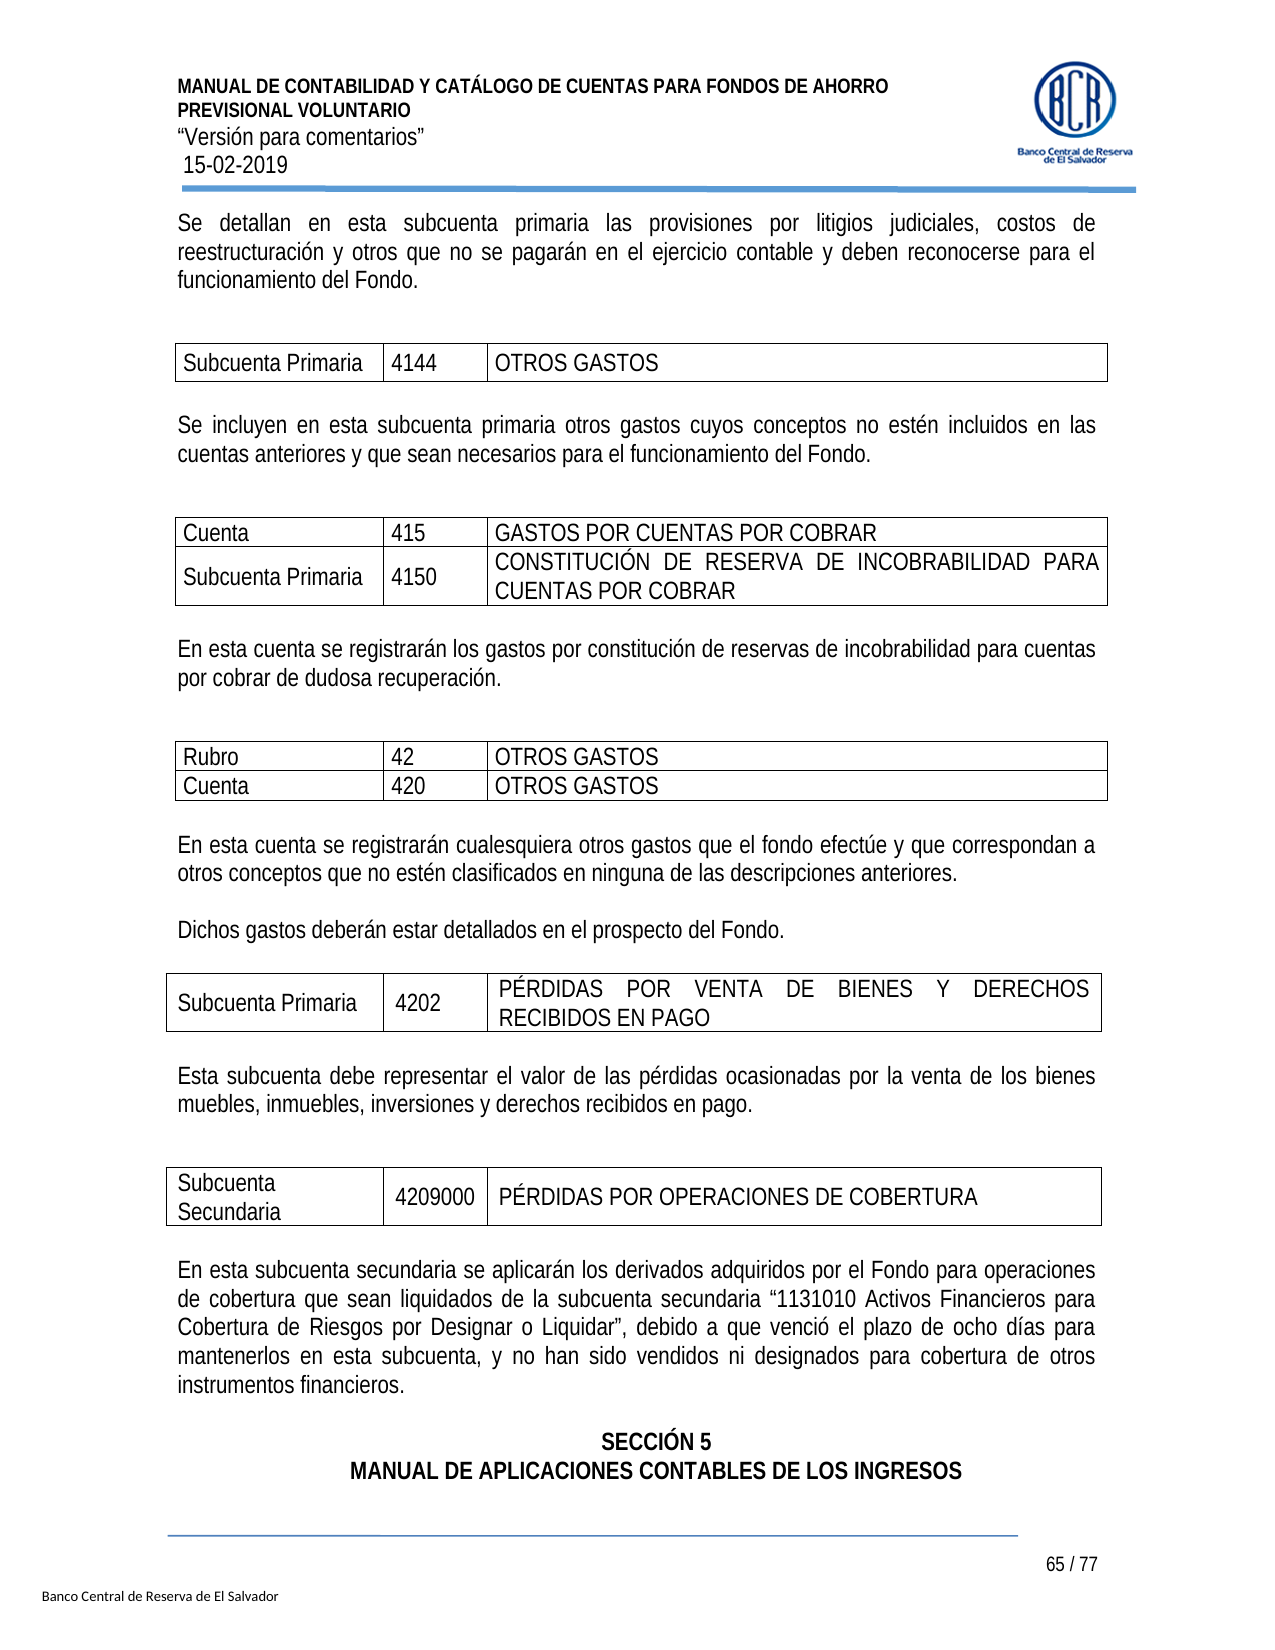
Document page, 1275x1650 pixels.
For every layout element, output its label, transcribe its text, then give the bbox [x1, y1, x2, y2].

table_header Subcuenta Primaria [167, 974, 383, 1031]
title Dichos gastos deberán estar detallados en el prospecto del Fondo. [177, 916, 1098, 944]
table_header Cuenta [176, 518, 383, 546]
text Se detallan en esta subcuenta primaria las provisiones por litigios judiciales, costos de reestructuración y otros que no se pagarán en el ejercicio contable y deben reconocerse para el funcionamiento del Fondo. [177, 208, 1098, 294]
table_header Subcuenta Secundaria [167, 1168, 383, 1225]
title SECCIÓN 5 [215, 1427, 1098, 1456]
table_header OTROS GASTOS [488, 344, 1107, 381]
table_header 415 [384, 518, 487, 546]
table_header 4209000 [384, 1168, 487, 1225]
table_cell Subcuenta Primaria [176, 547, 383, 604]
title En esta cuenta se registrarán cualesquiera otros gastos que el fondo efectúe y que correspondan a otros conceptos que no estén clasificados en ninguna de las descripciones anteriores. [177, 829, 1098, 887]
table_header PÉRDIDAS POR OPERACIONES DE COBERTURA [488, 1168, 1101, 1225]
table_cell CONSTITUCIÓN DE RESERVA DE INCOBRABILIDAD PARA CUENTAS POR COBRAR [488, 547, 1107, 604]
table_header OTROS GASTOS [488, 742, 1107, 770]
table_header PÉRDIDAS POR VENTA DE BIENES Y DERECHOS RECIBIDOS EN PAGO [488, 974, 1101, 1031]
table_cell 420 [384, 771, 487, 800]
table_header Subcuenta Primaria [176, 344, 383, 381]
table_header 4144 [384, 344, 487, 381]
title En esta subcuenta secundaria se aplicarán los derivados adquiridos por el Fondo para operaciones de cobertura que sean liquidados de la subcuenta secundaria “1131010 Activos Financieros para Cobertura de Riesgos por Designar o Liquidar”, debido a que venció el plazo de ocho días para mantenerlos en esta subcuenta, y no han sido vendidos ni designados para cobertura de otros instrumentos financieros. [177, 1255, 1098, 1398]
table_header Rubro [176, 742, 383, 770]
picture [1008, 51, 1145, 179]
title MANUAL DE APLICACIONES CONTABLES DE LOS INGRESOS [215, 1456, 1098, 1484]
table_cell OTROS GASTOS [488, 771, 1107, 800]
table_cell 4150 [384, 547, 487, 604]
text Esta subcuenta debe representar el valor de las pérdidas ocasionadas por la venta de los bienes muebles, inmuebles, inversiones y derechos recibidos en pago. [177, 1061, 1098, 1118]
table_header 4202 [384, 974, 487, 1031]
text En esta cuenta se registrarán los gastos por constitución de reservas de incobrabilidad para cuentas por cobrar de dudosa recuperación. [177, 634, 1098, 692]
table_header GASTOS POR CUENTAS POR COBRAR [488, 518, 1107, 546]
text Se incluyen en esta subcuenta primaria otros gastos cuyos conceptos no estén incluidos en las cuentas anteriores y que sean necesarios para el funcionamiento del Fondo. [177, 410, 1098, 468]
table_header 42 [384, 742, 487, 770]
table_cell Cuenta [176, 771, 383, 800]
